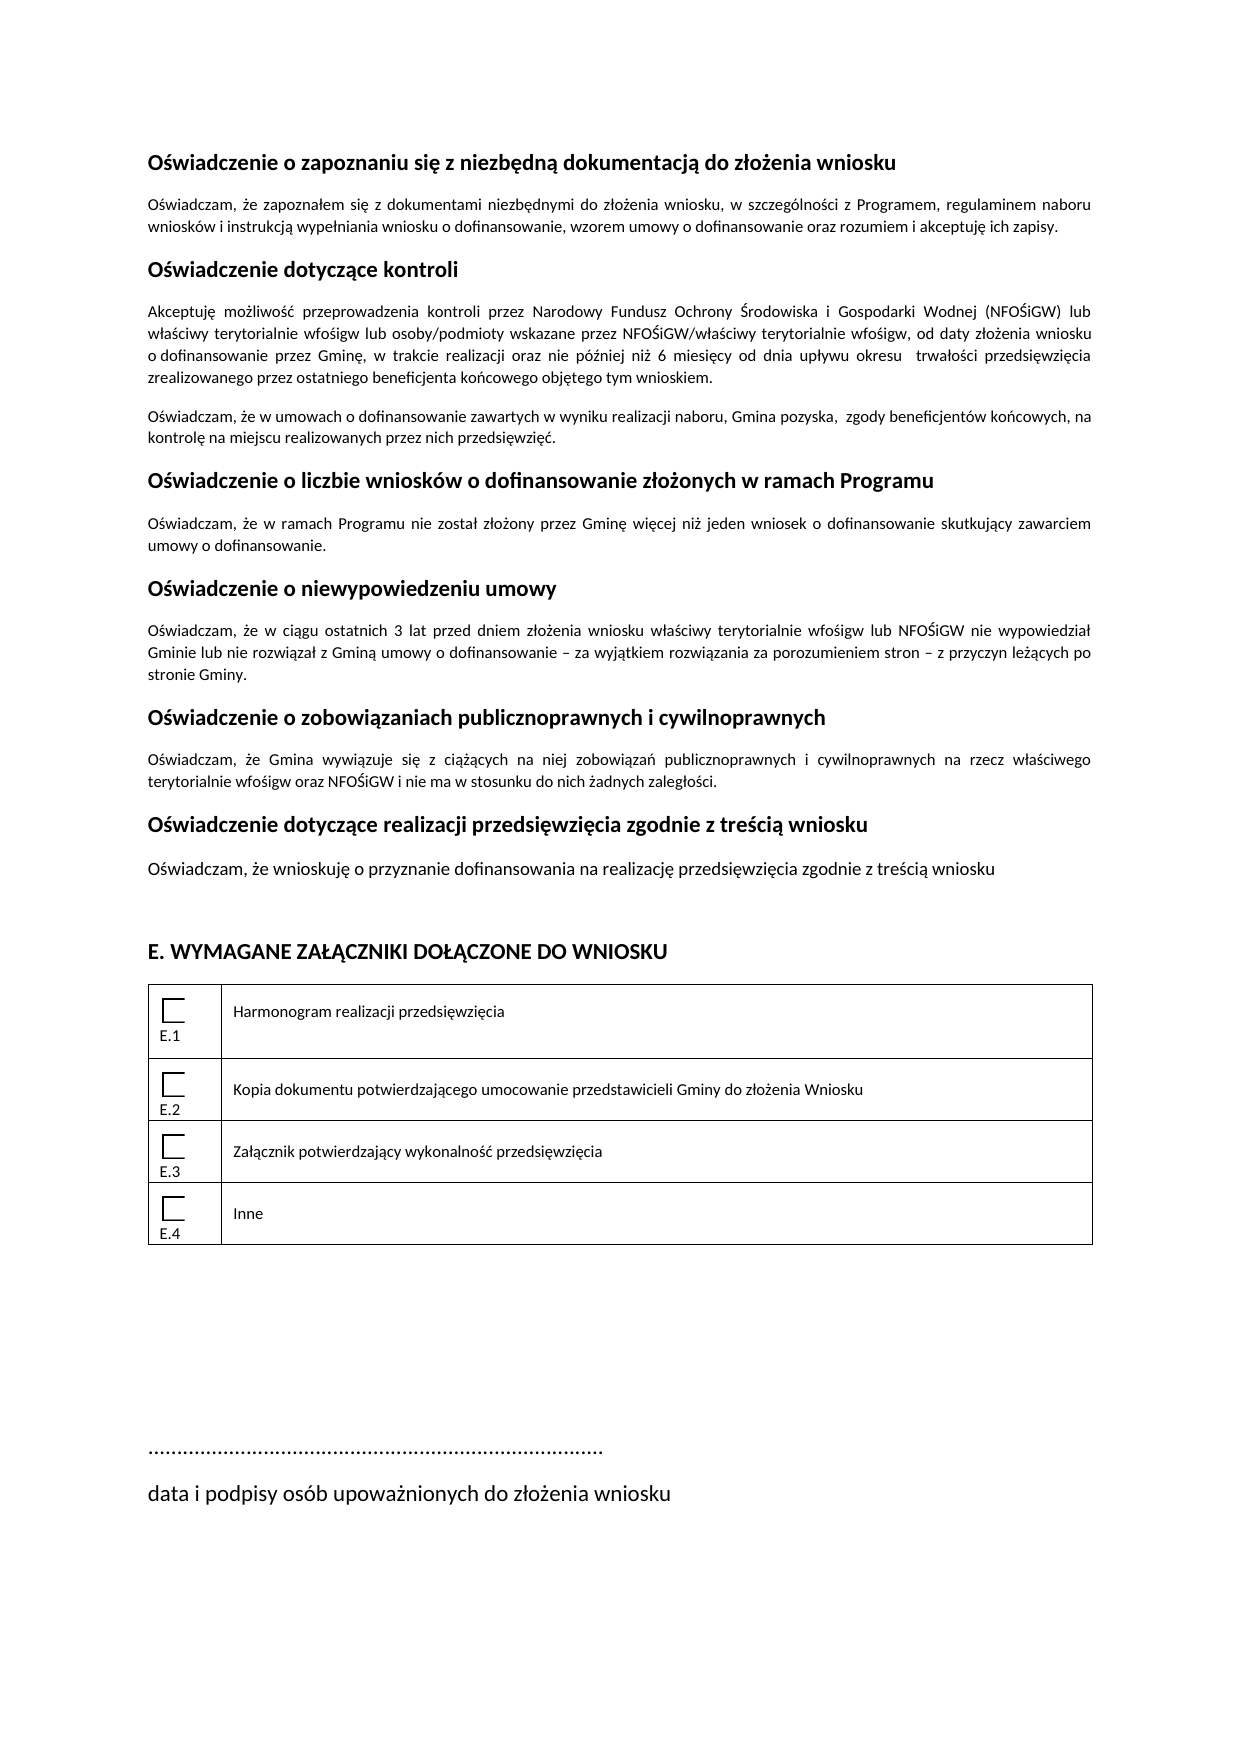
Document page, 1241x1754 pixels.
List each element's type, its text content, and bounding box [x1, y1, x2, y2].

table_header E.1 [149, 985, 221, 1058]
table_cell Inne [222, 1183, 1092, 1244]
text Oświadczenie dotyczące realizacji przedsięwzięcia zgodnie z treścią wniosku [148, 810, 1093, 838]
text Oświadczam, że Gmina wywiązuje się z ciążących na niej zobowiązań publicznoprawnych i cywilnoprawnych na rzecz właściwego terytorialnie wfośigw oraz NFOŚiGW i nie ma w stosunku do nich żadnych zaległości. [148, 750, 1093, 792]
subtitle E. WYMAGANE ZAŁĄCZNIKI DOŁĄCZONE DO WNIOSKU [148, 937, 1093, 965]
table_cell E.2 [149, 1059, 221, 1120]
table_cell E.3 [149, 1121, 221, 1182]
text Oświadczenie o zapoznaniu się z niezbędną dokumentacją do złożenia wniosku [148, 148, 1093, 176]
text Oświadczam, że wnioskuję o przyznanie dofinansowania na realizację przedsięwzięcia zgodnie z treścią wniosku [148, 857, 1093, 880]
picture [153, 1067, 185, 1099]
text Oświadczam, że zapoznałem się z dokumentami niezbędnymi do złożenia wniosku, w szczególności z Programem, regulaminem naboru wniosków i instrukcją wypełniania wniosku o dofinansowanie, wzorem umowy o dofinansowanie oraz rozumiem i akceptuję ich zapisy. [148, 194, 1093, 237]
table_header Harmonogram realizacji przedsięwzięcia [222, 985, 1092, 1058]
text Oświadczenie o niewypowiedzeniu umowy [148, 574, 1093, 602]
text Oświadczam, że w ramach Programu nie został złożony przez Gminę więcej niż jeden wniosek o dofinansowanie skutkujący zawarciem umowy o dofinansowanie. [148, 513, 1093, 555]
text Oświadczam, że w ciągu ostatnich 3 lat przed dniem złożenia wniosku właściwy terytorialnie wfośigw lub NFOŚiGW nie wypowiedział Gminie lub nie rozwiązał z Gminą umowy o dofinansowanie – za wyjątkiem rozwiązania za porozumieniem stron – z przyczyn leżących po stronie Gminy. [148, 621, 1093, 684]
text Oświadczenie o liczbie wniosków o dofinansowanie złożonych w ramach Programu [148, 466, 1093, 494]
text data i podpisy osób upoważnionych do złożenia wniosku [148, 1479, 1093, 1507]
table_cell Kopia dokumentu potwierdzającego umocowanie przedstawicieli Gminy do złożenia Wniosku [222, 1059, 1092, 1120]
picture [153, 992, 185, 1025]
picture [153, 1191, 185, 1223]
text ............................................................................... [148, 1432, 1093, 1460]
text Oświadczenie o zobowiązaniach publicznoprawnych i cywilnoprawnych [148, 703, 1093, 731]
picture [153, 1128, 185, 1161]
text Oświadczenie dotyczące kontroli [148, 255, 1093, 283]
table_cell E.4 [149, 1183, 221, 1244]
text Oświadczam, że w umowach o dofinansowanie zawartych w wyniku realizacji naboru, Gmina pozyska, zgody beneficjentów końcowych, na kontrolę na miejscu realizowanych przez nich przedsięwzięć. [148, 406, 1093, 448]
table_cell Załącznik potwierdzający wykonalność przedsięwzięcia [222, 1121, 1092, 1182]
text Akceptuję możliwość przeprowadzenia kontroli przez Narodowy Fundusz Ochrony Środowiska i Gospodarki Wodnej (NFOŚiGW) lub właściwy terytorialnie wfośigw lub osoby/podmioty wskazane przez NFOŚiGW/właściwy terytorialnie wfośigw, od daty złożenia wniosku o dofinansowanie przez Gminę, w trakcie realizacji oraz nie później niż 6 miesięcy od dnia upływu okresu trwałości przedsięwzięcia zrealizowanego przez ostatniego beneficjenta końcowego objętego tym wnioskiem. [148, 302, 1093, 388]
